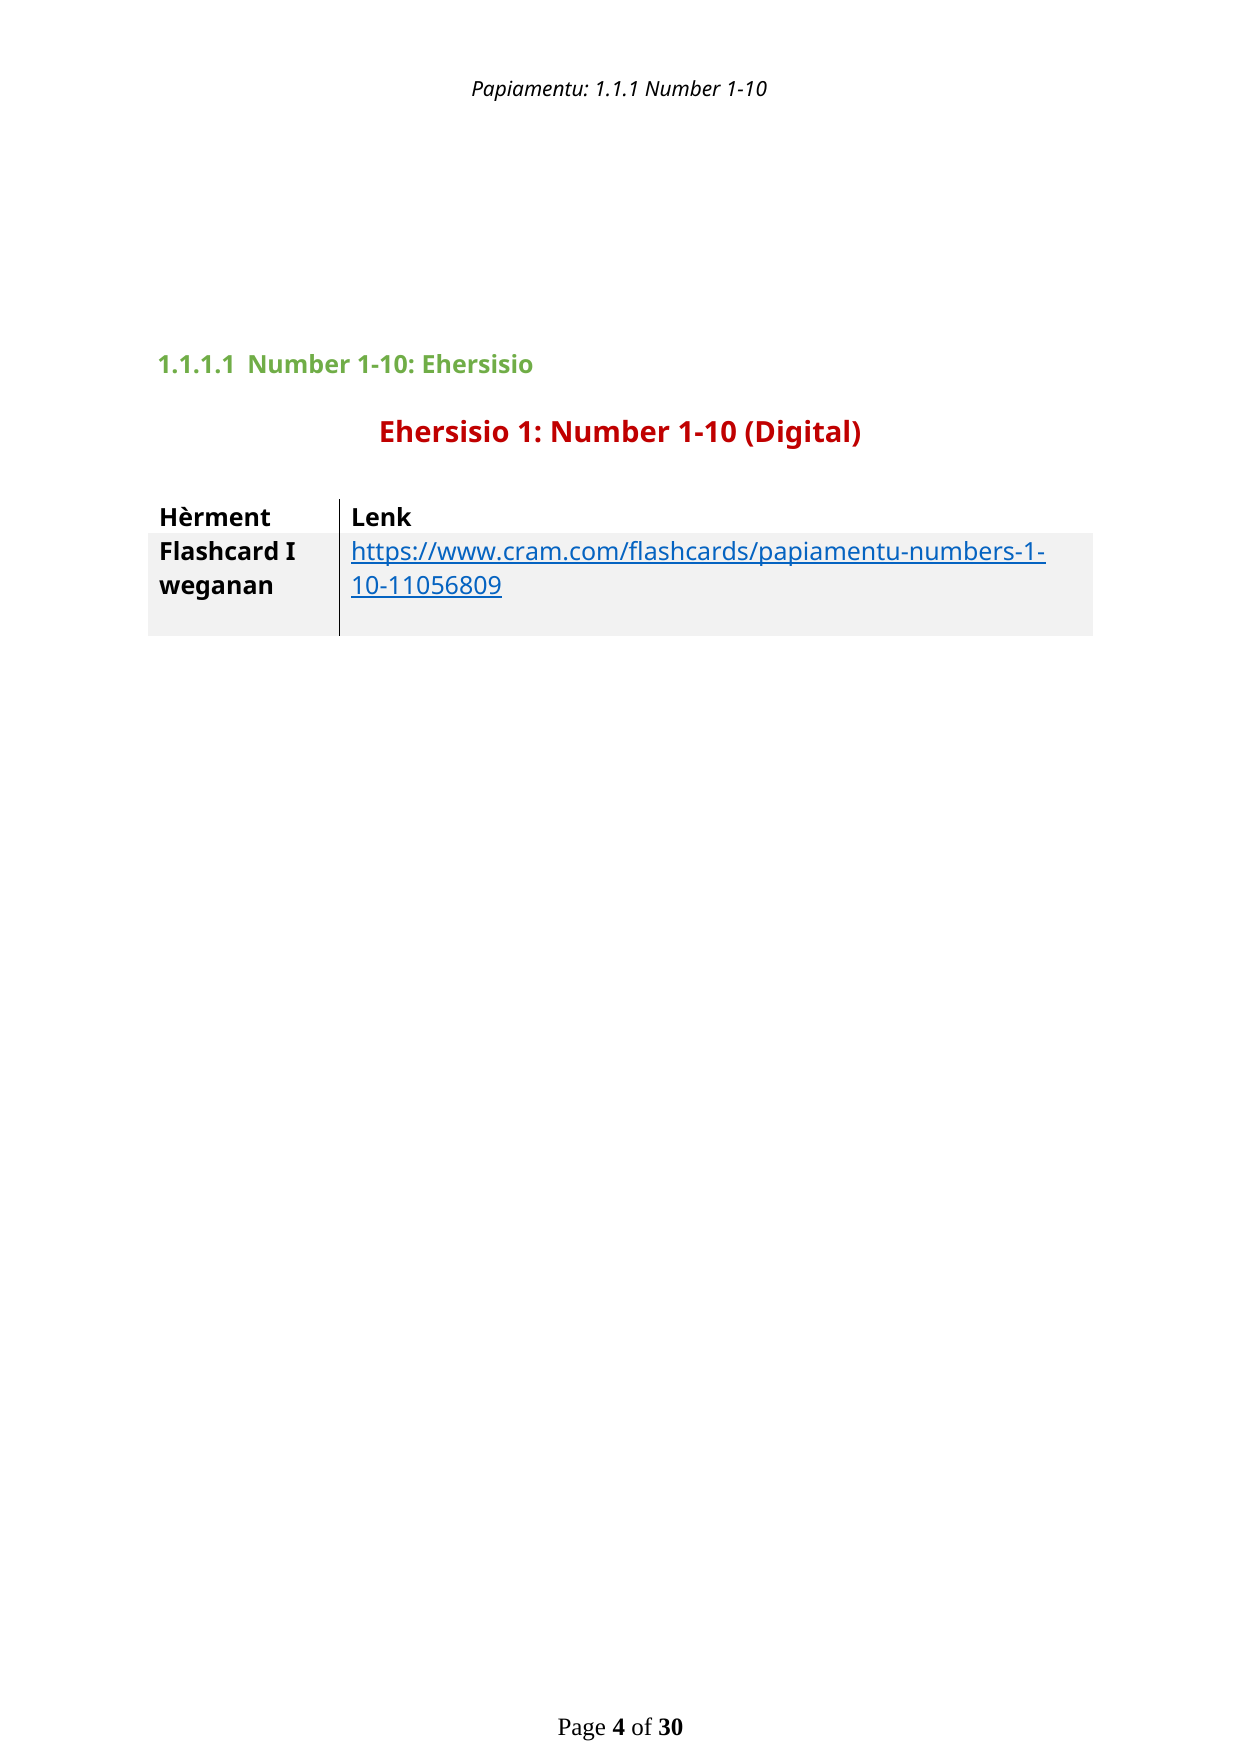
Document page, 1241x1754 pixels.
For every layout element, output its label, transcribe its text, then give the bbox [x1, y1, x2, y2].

subtitle Number 1-10: Ehersisio [157, 347, 1093, 381]
table_header Hèrment [148, 499, 339, 533]
subtitle Ehersisio 1: Number 1-10 (Digital) [148, 411, 1093, 451]
table_header Lenk [340, 499, 1093, 533]
table_cell https://www.cram.com/flashcards/papiamentu-numbers-1-10-11056809 [340, 533, 1093, 636]
table_cell Flashcard I weganan [148, 533, 339, 636]
